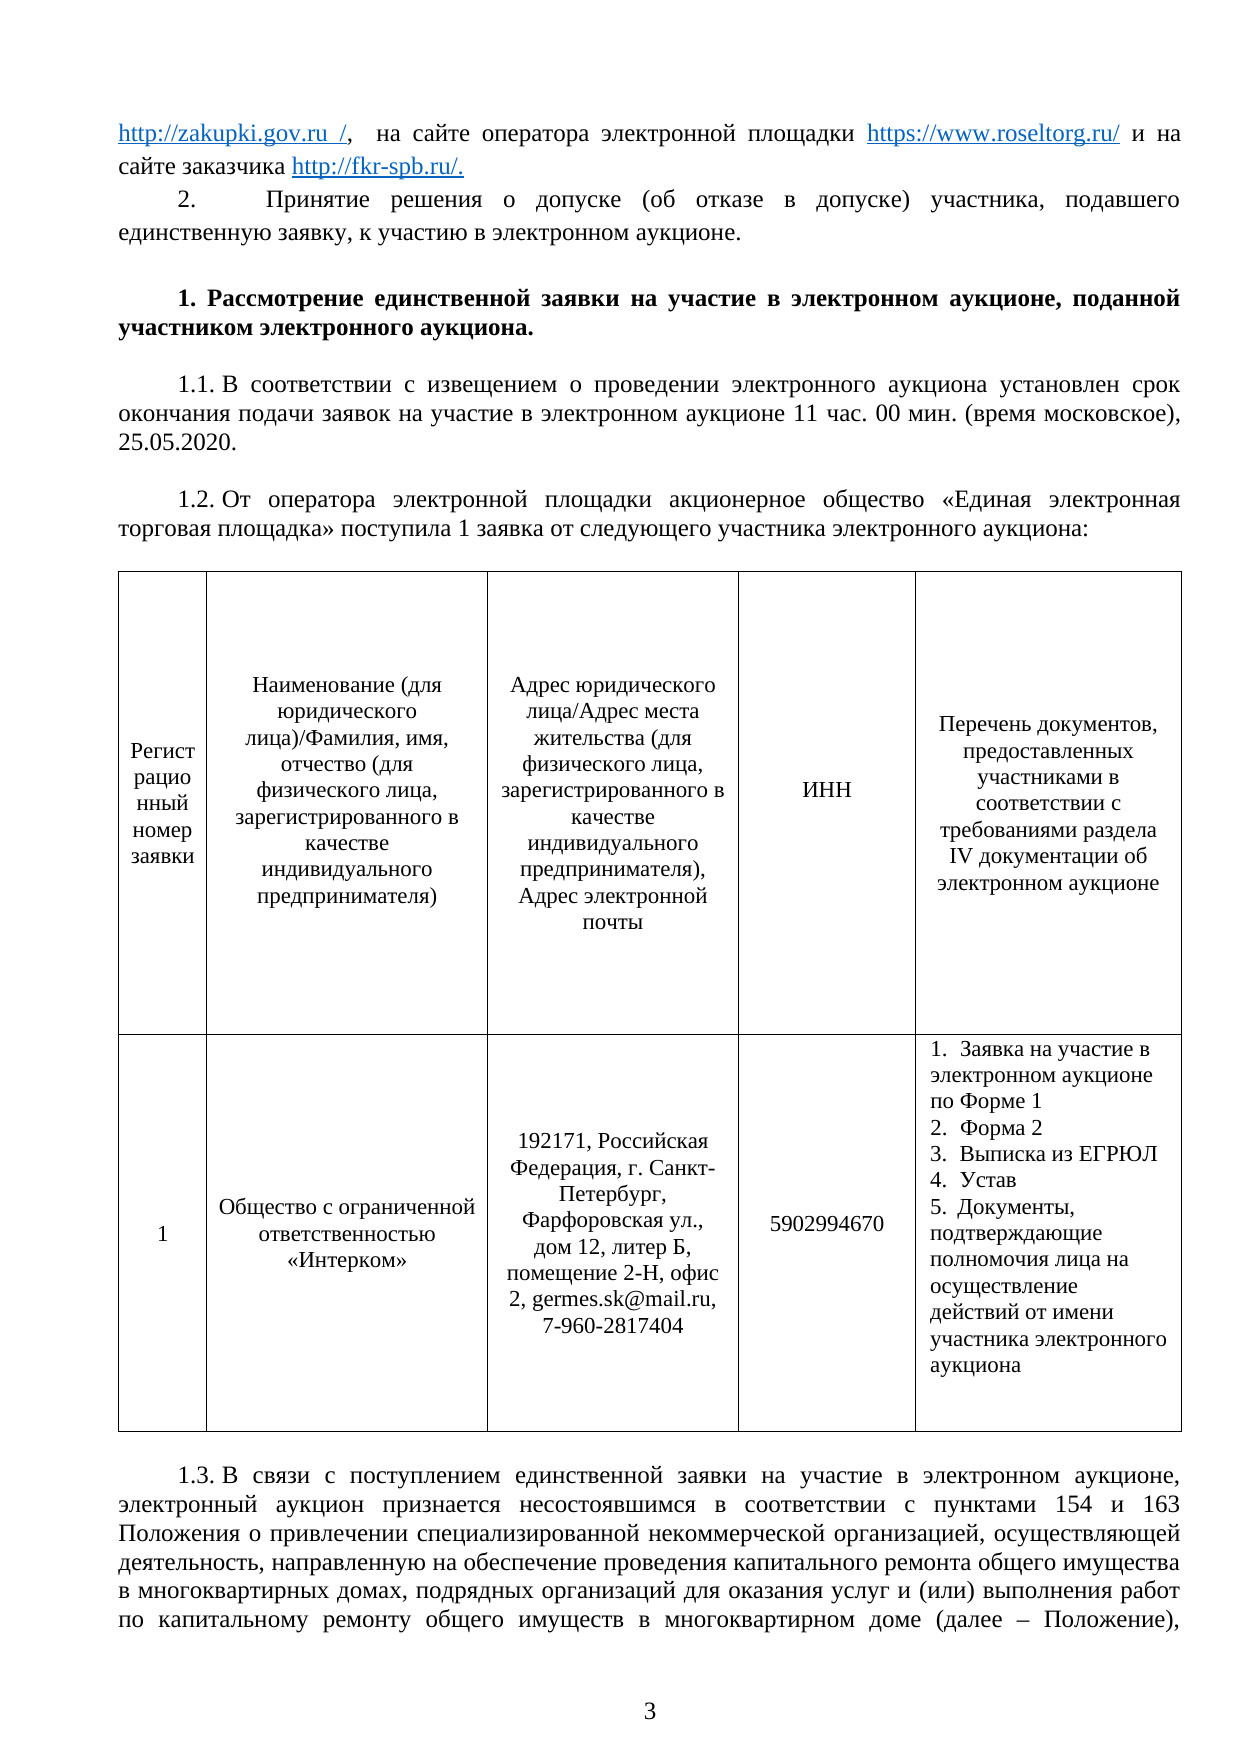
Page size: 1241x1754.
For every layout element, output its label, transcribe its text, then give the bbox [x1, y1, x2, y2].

table_cell 192171, Российская Федерация, г. Санкт-Петербург, Фарфоровская ул., дом 12, литер Б, помещение 2-Н, офис 2, germes.sk@mail.ru, 7-960-2817404 [488, 1035, 738, 1431]
table_header Наименование (для юридического лица)/Фамилия, имя, отчество (для физического лица, зарегистрированного в качестве индивидуального предпринимателя) [207, 572, 487, 1034]
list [118, 1461, 1181, 1633]
table_cell 5902994670 [739, 1035, 915, 1431]
table_header ИНН [739, 572, 915, 1034]
list Рассмотрение единственной заявки на участие в электронном аукционе, поданной участником электронного аукциона. [118, 283, 1181, 341]
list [118, 118, 1181, 180]
table_cell Общество с ограниченной ответственностью «Интерком» [207, 1035, 487, 1431]
table_header Регистрационный номер заявки [119, 572, 206, 1034]
table_cell Заявка на участие в электронном аукционе по Форме 1 Форма 2 Выписка из ЕГРЮЛ Устав Документы, подтверждающие полномочия лица на осуществление действий от имени участника электронного аукциона [916, 1035, 1181, 1431]
table_header Перечень документов, предоставленных участниками в соответствии с требованиями раздела IV документации об электронном аукционе [916, 572, 1181, 1034]
table_cell 1 [119, 1035, 206, 1431]
list Принятие решения о допуске (об отказе в допуске) участника, подавшего единственную заявку, к участию в электронном аукционе. [118, 184, 1181, 246]
list В соответствии с извещением о проведении электронного аукциона установлен срок окончания подачи заявок на участие в электронном аукционе 11 час. 00 мин. (время московское), 25.05.2020. [118, 369, 1181, 456]
table_header Адрес юридического лица/Адрес места жительства (для физического лица, зарегистрированного в качестве индивидуального предпринимателя), Адрес электронной почты [488, 572, 738, 1034]
list От оператора электронной площадки акционерное общество «Единая электронная торговая площадка» поступила 1 заявка от следующего участника электронного аукциона: [118, 484, 1181, 542]
